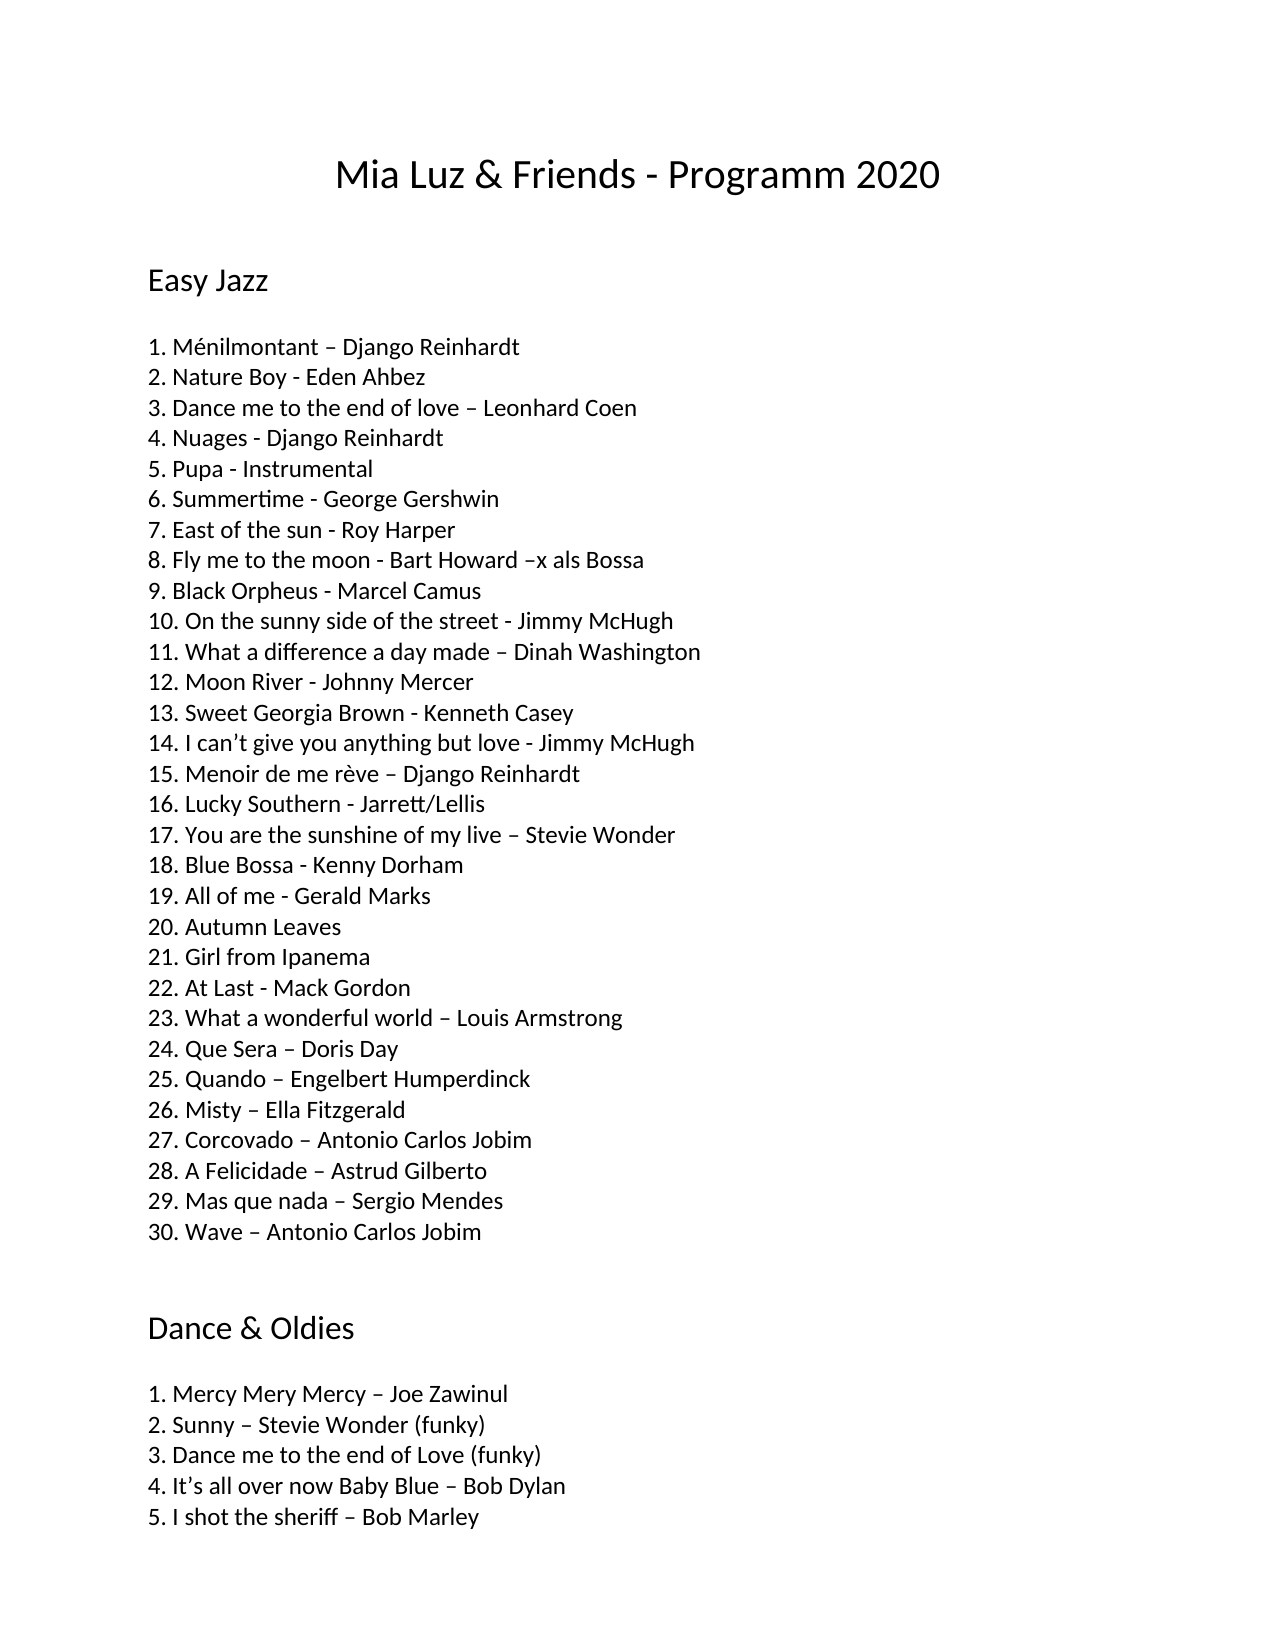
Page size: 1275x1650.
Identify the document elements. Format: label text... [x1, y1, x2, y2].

text 2. Sunny – Stevie Wonder (funky) [148, 1409, 1127, 1440]
text 25. Quando – Engelbert Humperdinck [148, 1063, 1127, 1094]
text 8. Fly me to the moon - Bart Howard –x als Bossa [148, 544, 1127, 575]
text 14. I can’t give you anything but love - Jimmy McHugh [148, 727, 1127, 758]
text 6. Summertime - George Gershwin [148, 483, 1127, 514]
text 27. Corcovado – Antonio Carlos Jobim [148, 1124, 1127, 1155]
text 16. Lucky Southern - Jarrett/Lellis [148, 788, 1127, 819]
text 5. Pupa - Instrumental [148, 453, 1127, 483]
text 24. Que Sera – Doris Day [148, 1033, 1127, 1063]
text 13. Sweet Georgia Brown - Kenneth Casey [148, 697, 1127, 727]
text 9. Black Orpheus - Marcel Camus [148, 575, 1127, 605]
text Easy Jazz [148, 259, 1127, 300]
text 26. Misty – Ella Fitzgerald [148, 1094, 1127, 1124]
text 17. You are the sunshine of my live – Stevie Wonder [148, 819, 1127, 849]
text Dance & Oldies [148, 1307, 1127, 1348]
text 1. Ménilmontant – Django Reinhardt [148, 331, 1127, 361]
text 3. Dance me to the end of love – Leonhard Coen [148, 392, 1127, 422]
text 10. On the sunny side of the street - Jimmy McHugh [148, 605, 1127, 636]
text 7. East of the sun - Roy Harper [148, 514, 1127, 544]
text 5. I shot the sheriff – Bob Marley [148, 1501, 1127, 1531]
text 30. Wave – Antonio Carlos Jobim [148, 1216, 1127, 1246]
text 3. Dance me to the end of Love (funky) [148, 1440, 1127, 1470]
text 20. Autumn Leaves [148, 911, 1127, 941]
text 23. What a wonderful world – Louis Armstrong [148, 1002, 1127, 1033]
text 11. What a difference a day made – Dinah Washington [148, 636, 1127, 666]
text 12. Moon River - Johnny Mercer [148, 666, 1127, 697]
text 4. It’s all over now Baby Blue – Bob Dylan [148, 1470, 1127, 1501]
text 21. Girl from Ipanema [148, 941, 1127, 972]
text 28. A Felicidade – Astrud Gilberto [148, 1155, 1127, 1185]
text 22. At Last - Mack Gordon [148, 972, 1127, 1002]
text 1. Mercy Mery Mercy – Joe Zawinul [148, 1379, 1127, 1409]
text 19. All of me - Gerald Marks [148, 880, 1127, 911]
text Mia Luz & Friends - Programm 2020 [148, 148, 1127, 198]
text 15. Menoir de me rève – Django Reinhardt [148, 758, 1127, 788]
text 29. Mas que nada – Sergio Mendes [148, 1185, 1127, 1216]
text 18. Blue Bossa - Kenny Dorham [148, 849, 1127, 880]
text 4. Nuages - Django Reinhardt [148, 422, 1127, 453]
text 2. Nature Boy - Eden Ahbez [148, 361, 1127, 392]
